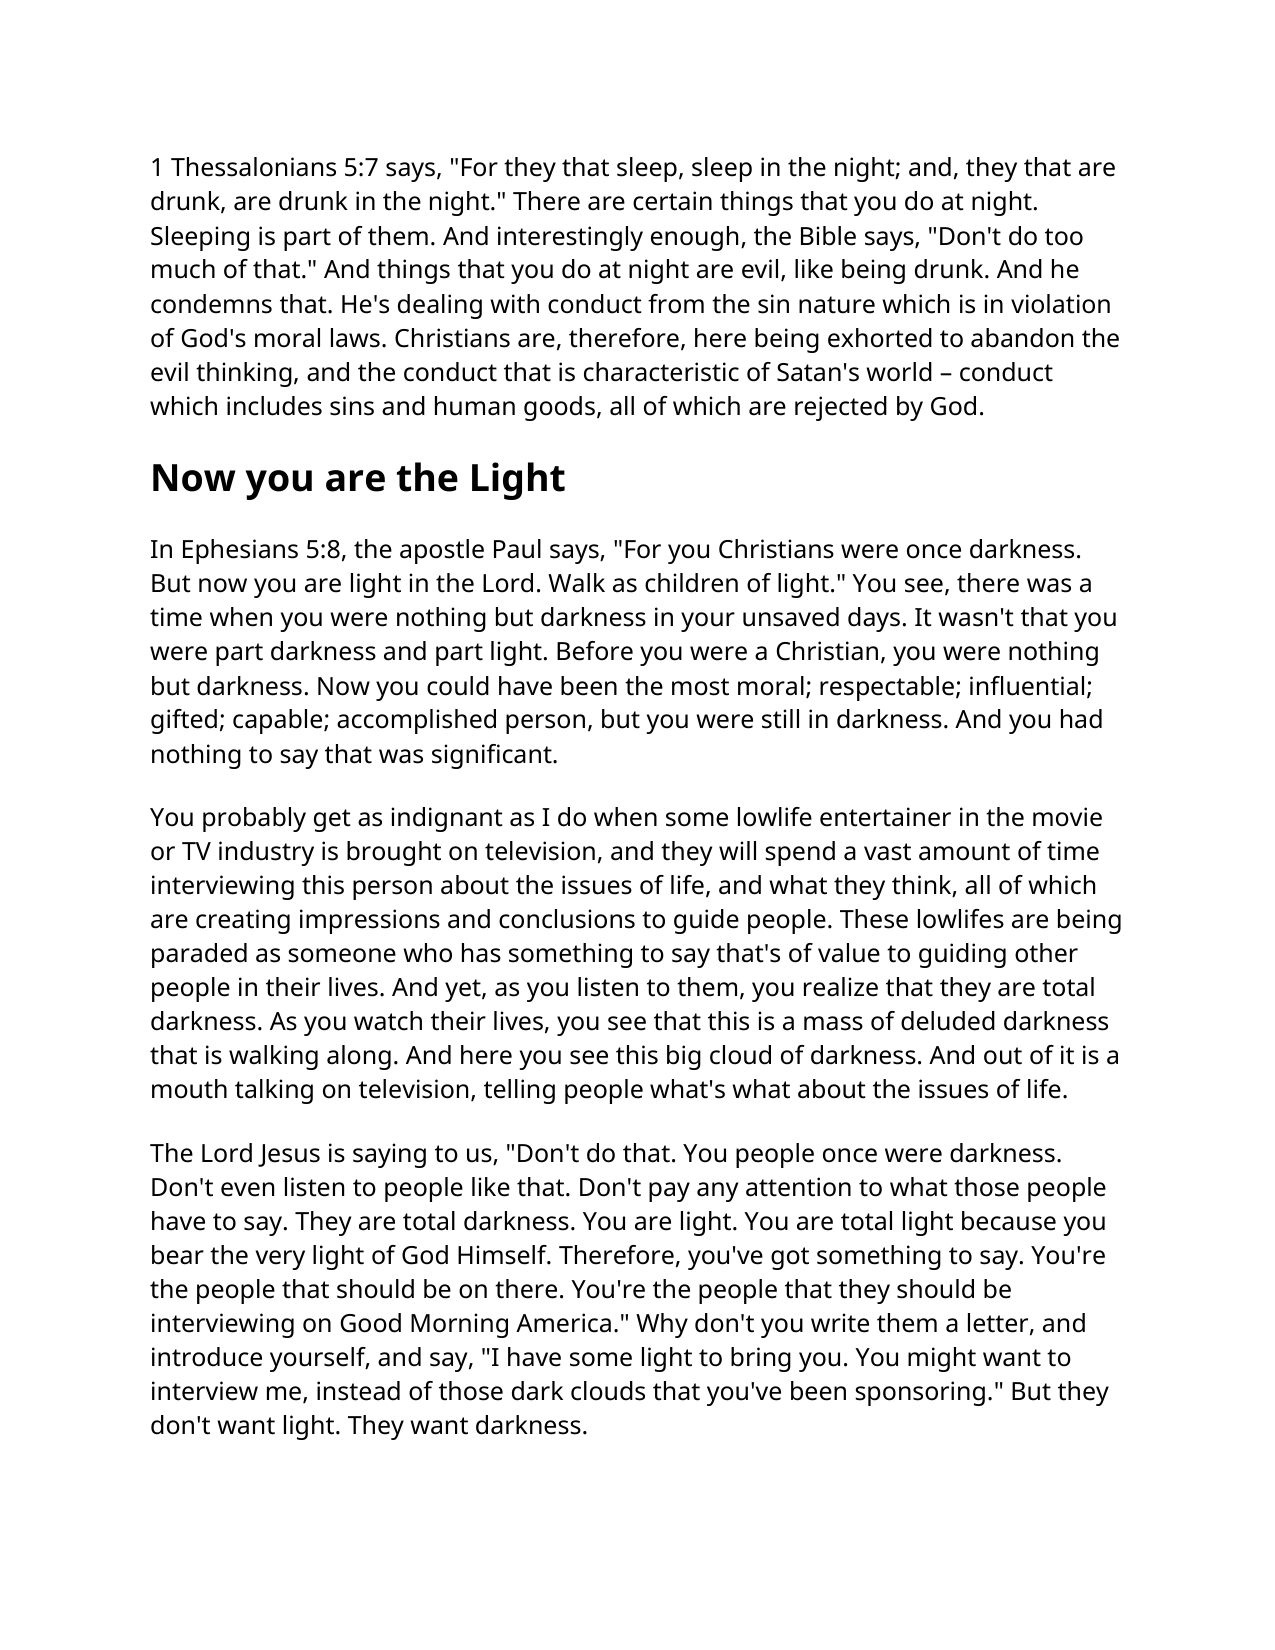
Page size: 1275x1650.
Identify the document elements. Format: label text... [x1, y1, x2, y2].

text The Lord Jesus is saying to us, "Don't do that. You people once were darkness. Don't even listen to people like that. Don't pay any attention to what those people have to say. They are total darkness. You are light. You are total light because you bear the very light of God Himself. Therefore, you've got something to say. You're the people that should be on there. You're the people that they should be interviewing on Good Morning America." Why don't you write them a letter, and introduce yourself, and say, "I have some light to bring you. You might want to interview me, instead of those dark clouds that you've been sponsoring." But they don't want light. They want darkness. [150, 1135, 1125, 1442]
text 1 Thessalonians 5:7 says, "For they that sleep, sleep in the night; and, they that are drunk, are drunk in the night." There are certain things that you do at night. Sleeping is part of them. And interestingly enough, the Bible says, "Don't do too much of that." And things that you do at night are evil, like being drunk. And he condemns that. He's dealing with conduct from the sin nature which is in violation of God's moral laws. Christians are, therefore, here being exhorted to abandon the evil thinking, and the conduct that is characteristic of Satan's world – conduct which includes sins and human goods, all of which are rejected by God. [150, 150, 1125, 422]
text In Ephesians 5:8, the apostle Paul says, "For you Christians were once darkness. But now you are light in the Lord. Walk as children of light." You see, there was a time when you were nothing but darkness in your unsaved days. It wasn't that you were part darkness and part light. Before you were a Christian, you were nothing but darkness. Now you could have been the most moral; respectable; influential; gifted; capable; accomplished person, but you were still in darkness. And you had nothing to say that was significant. [150, 532, 1125, 770]
text You probably get as indignant as I do when some lowlife entertainer in the movie or TV industry is brought on television, and they will spend a vast amount of time interviewing this person about the issues of life, and what they think, all of which are creating impressions and conclusions to guide people. These lowlifes are being paraded as someone who has something to say that's of value to guiding other people in their lives. And yet, as you listen to them, you realize that they are total darkness. As you watch their lives, you see that this is a mass of deluded darkness that is walking along. And here you see this big cloud of darkness. And out of it is a mouth talking on television, telling people what's what about the issues of life. [150, 799, 1125, 1106]
text Now you are the Light [150, 452, 1125, 503]
